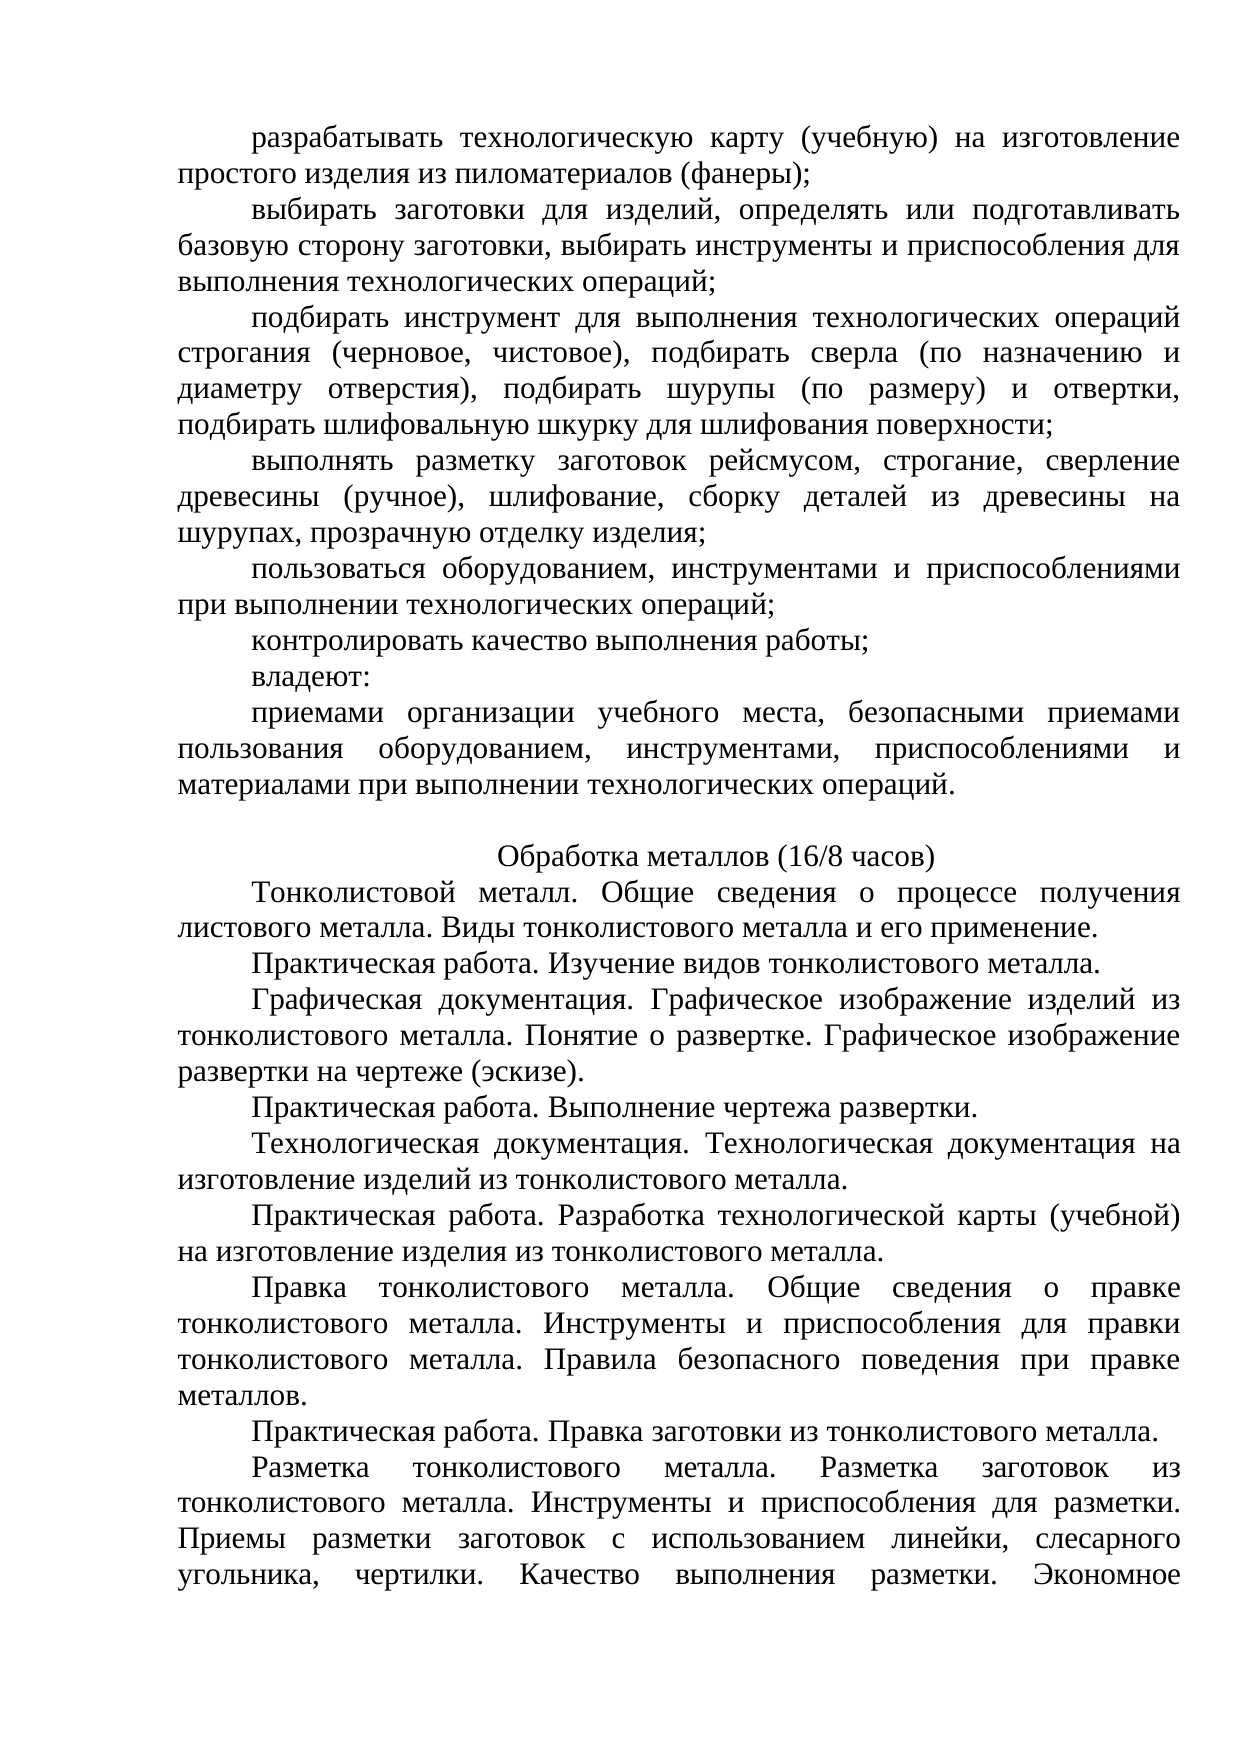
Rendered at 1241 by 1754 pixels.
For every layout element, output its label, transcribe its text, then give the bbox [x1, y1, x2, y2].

text Технологическая документация. Технологическая документация на изготовление изделий из тонколистового металла. [177, 1124, 1181, 1196]
text подбирать инструмент для выполнения технологических операций строгания (черновое, чистовое), подбирать сверла (по назначению и диаметру отверстия), подбирать шурупы (по размеру) и отвертки, подбирать шлифовальную шкурку для шлифования поверхности; [177, 298, 1181, 442]
text контролировать качество выполнения работы; [177, 621, 1181, 657]
text Тонколистовой металл. Общие сведения о процессе получения листового металла. Виды тонколистового металла и его применение. [177, 873, 1181, 945]
text Графическая документация. Графическое изображение изделий из тонколистового металла. Понятие о развертке. Графическое изображение развертки на чертеже (эскизе). [177, 981, 1181, 1088]
text разрабатывать технологическую карту (учебную) на изготовление простого изделия из пиломатериалов (фанеры); [177, 118, 1181, 190]
text выбирать заготовки для изделий, определять или подготавливать базовую сторону заготовки, выбирать инструменты и приспособления для выполнения технологических операций; [177, 190, 1181, 298]
text Правка тонколистового металла. Общие сведения о правке тонколистового металла. Инструменты и приспособления для правки тонколистового металла. Правила безопасного поведения при правке металлов. [177, 1268, 1181, 1412]
text Практическая работа. Разработка технологической карты (учебной) на изготовление изделия из тонколистового металла. [177, 1196, 1181, 1268]
text пользоваться оборудованием, инструментами и приспособлениями при выполнении технологических операций; [177, 549, 1181, 621]
text приемами организации учебного места, безопасными приемами пользования оборудованием, инструментами, приспособлениями и материалами при выполнении технологических операций. [177, 693, 1181, 801]
text Практическая работа. Правка заготовки из тонколистового металла. [177, 1412, 1181, 1448]
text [177, 1448, 1181, 1592]
text выполнять разметку заготовок рейсмусом, строгание, сверление древесины (ручное), шлифование, сборку деталей из древесины на шурупах, прозрачную отделку изделия; [177, 442, 1181, 549]
text Практическая работа. Изучение видов тонколистового металла. [177, 945, 1181, 981]
text Практическая работа. Выполнение чертежа развертки. [177, 1088, 1181, 1124]
text Обработка металлов (16/8 часов) [177, 837, 1181, 873]
text владеют: [177, 657, 1181, 693]
